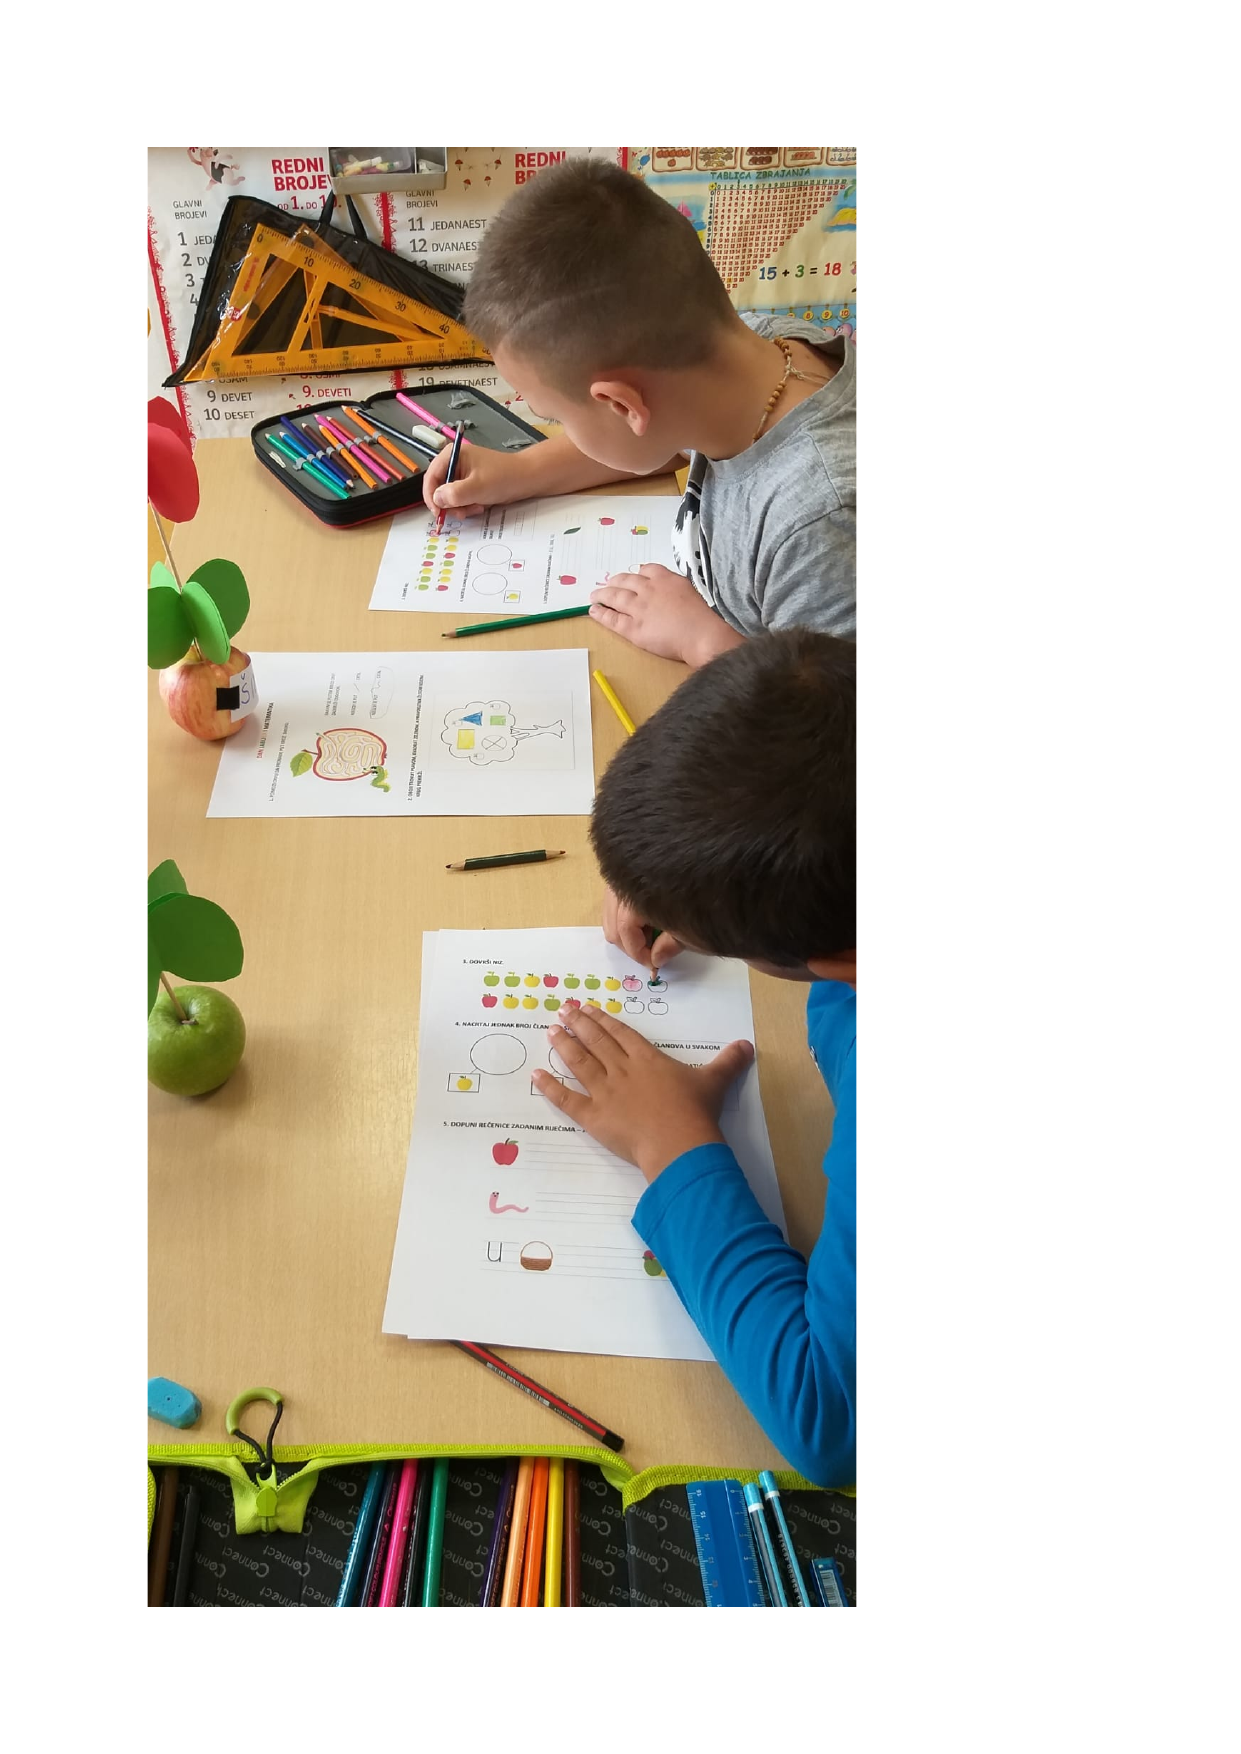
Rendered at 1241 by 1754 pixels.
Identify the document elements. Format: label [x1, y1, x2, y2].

picture [147, 147, 857, 1607]
